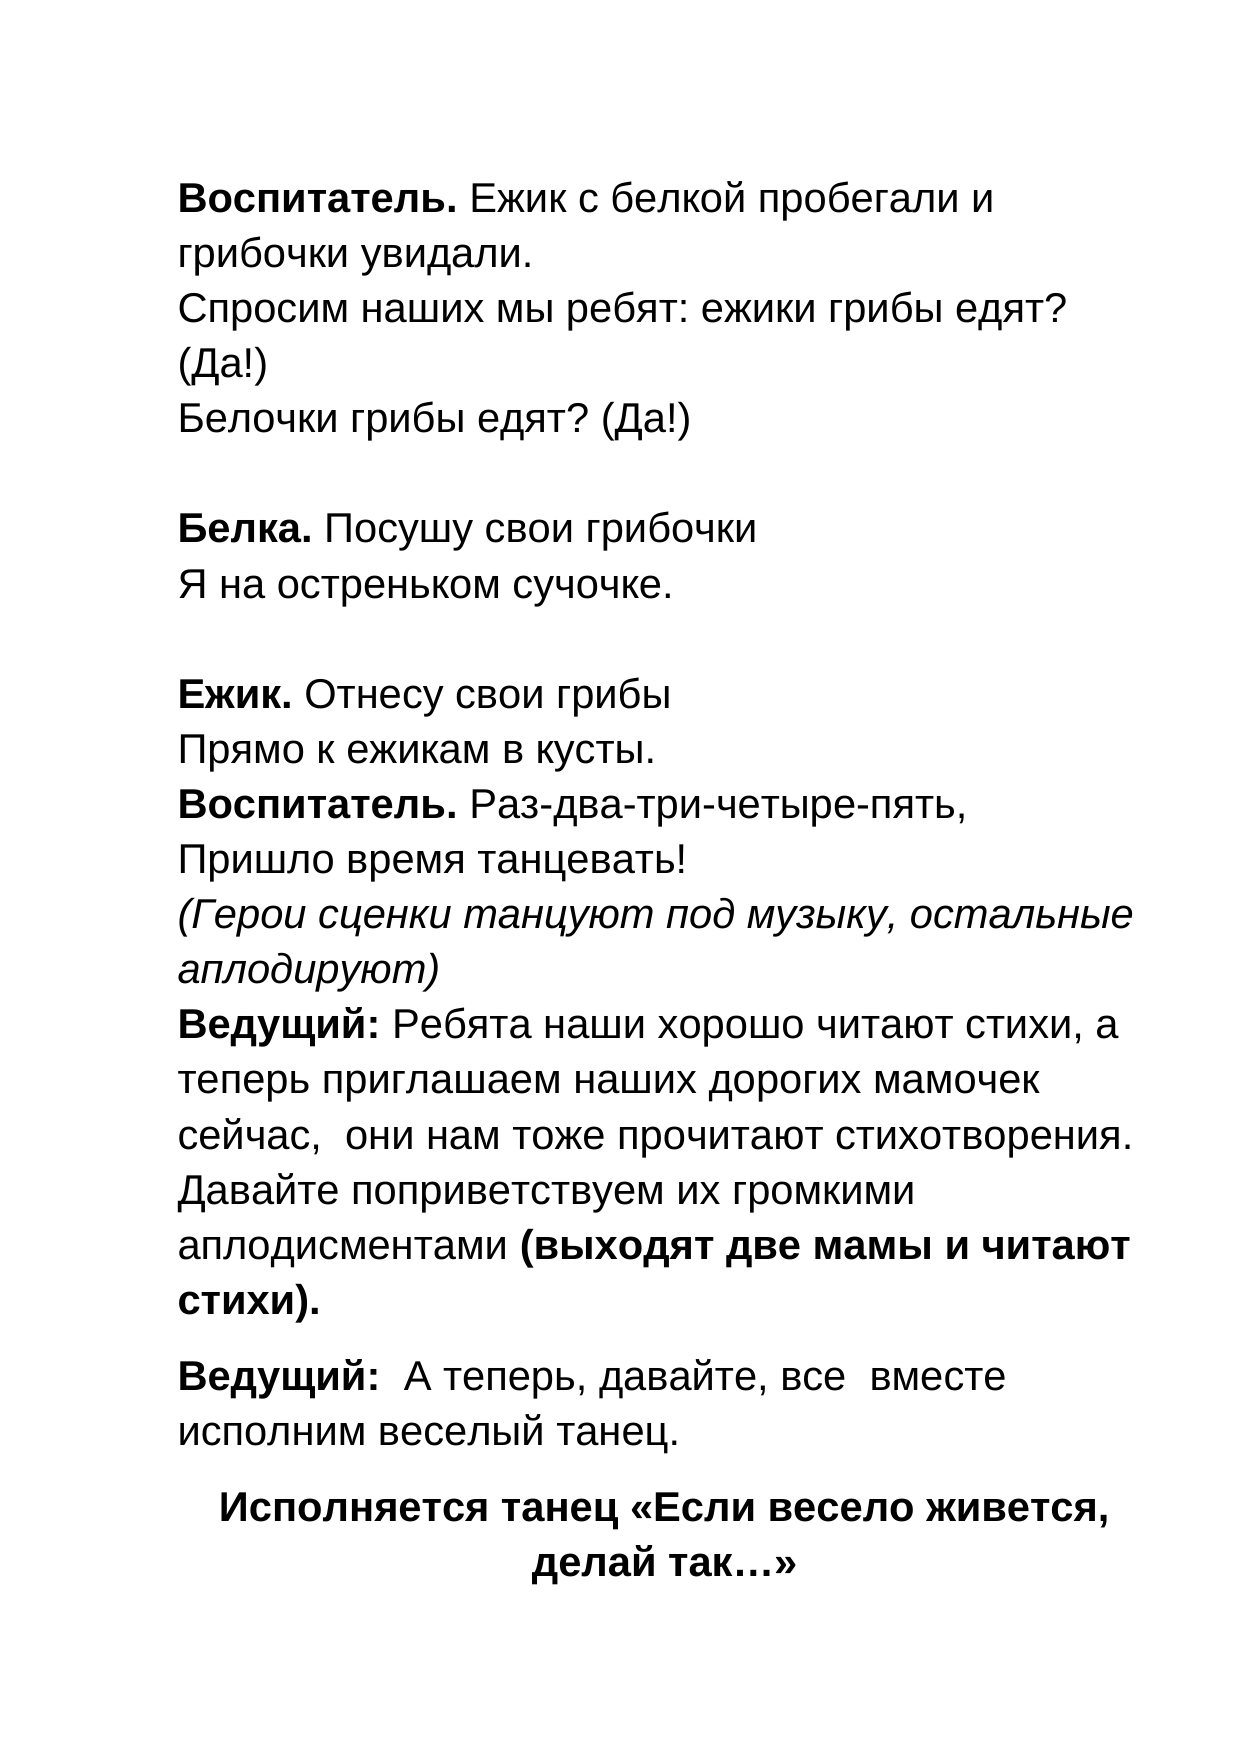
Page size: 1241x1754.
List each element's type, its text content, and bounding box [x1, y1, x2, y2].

text Исполняется танец «Если весело живется, делай так…» [177, 1482, 1152, 1585]
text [177, 118, 1152, 1323]
text Ведущий: А теперь, давайте, все вместе исполним веселый танец. [177, 1351, 1152, 1454]
